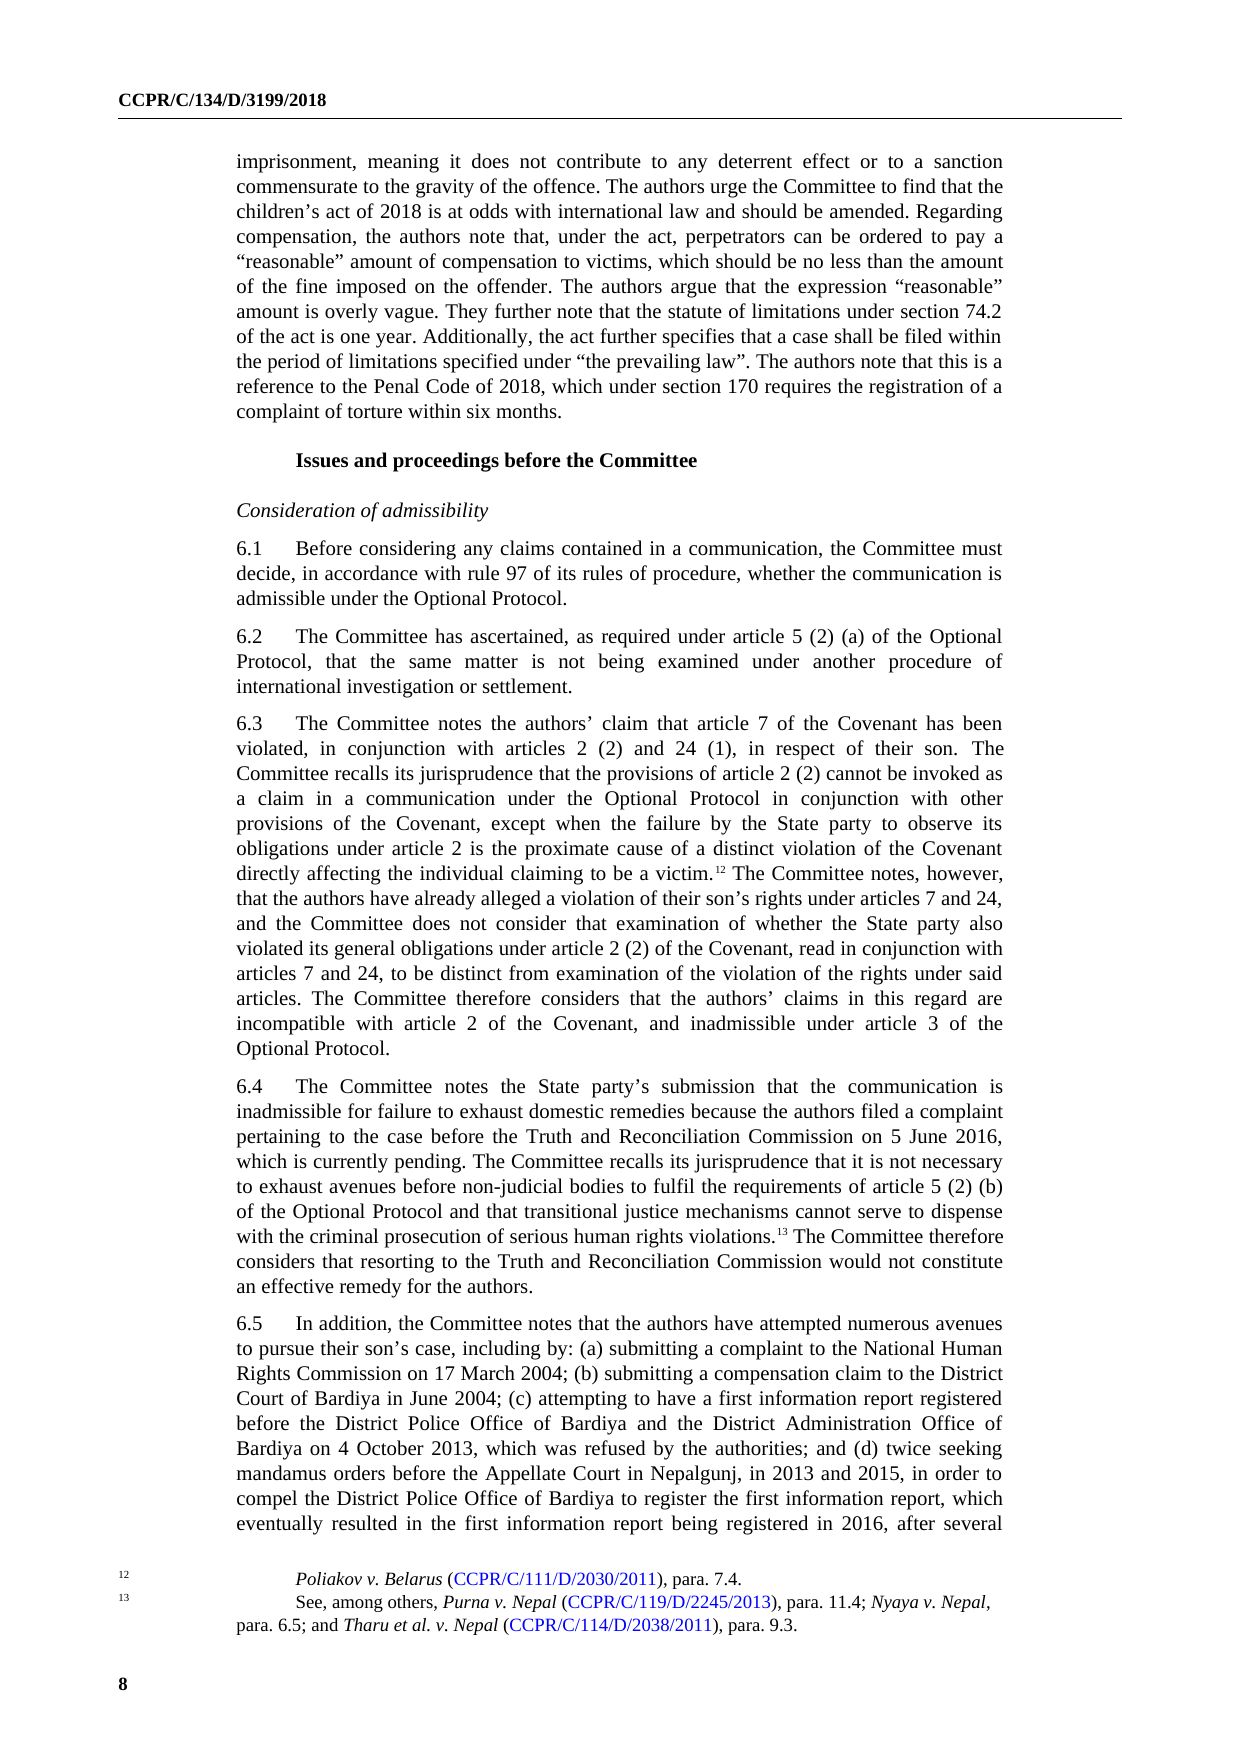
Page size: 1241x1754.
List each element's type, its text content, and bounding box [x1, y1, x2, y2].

text 6.1 Before considering any claims contained in a communication, the Committee must decide, in accordance with rule 97 of its rules of procedure, whether the communication is admissible under the Optional Protocol. [236, 535, 1004, 610]
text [236, 148, 1004, 423]
text Issues and proceedings before the Committee [118, 448, 1004, 473]
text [236, 1310, 1004, 1535]
text 6.4 The Committee notes the State party’s submission that the communication is inadmissible for failure to exhaust domestic remedies because the authors filed a complaint pertaining to the case before the Truth and Reconciliation Commission on 5 June 2016, which is currently pending. The Committee recalls its jurisprudence that it is not necessary to exhaust avenues before non-judicial bodies to fulfil the requirements of article 5 (2) (b) of the Optional Protocol and that transitional justice mechanisms cannot serve to dispense with the criminal prosecution of serious human rights violations. The Committee therefore considers that resorting to the Truth and Reconciliation Commission would not constitute an effective remedy for the authors. [236, 1073, 1004, 1298]
text 6.3 The Committee notes the authors’ claim that article 7 of the Covenant has been violated, in conjunction with articles 2 (2) and 24 (1), in respect of their son. The Committee recalls its jurisprudence that the provisions of article 2 (2) cannot be invoked as a claim in a communication under the Optional Protocol in conjunction with other provisions of the Covenant, except when the failure by the State party to observe its obligations under article 2 is the proximate cause of a distinct violation of the Covenant directly affecting the individual claiming to be a victim. The Committee notes, however, that the authors have already alleged a violation of their son’s rights under articles 7 and 24, and the Committee does not consider that examination of whether the State party also violated its general obligations under article 2 (2) of the Covenant, read in conjunction with articles 7 and 24, to be distinct from examination of the violation of the rights under said articles. The Committee therefore considers that the authors’ claims in this regard are incompatible with article 2 of the Covenant, and inadmissible under article 3 of the Optional Protocol. [236, 710, 1004, 1060]
text 6.2 The Committee has ascertained, as required under article 5 (2) (a) of the Optional Protocol, that the same matter is not being examined under another procedure of international investigation or settlement. [236, 623, 1004, 698]
text Consideration of admissibility [118, 498, 1004, 523]
